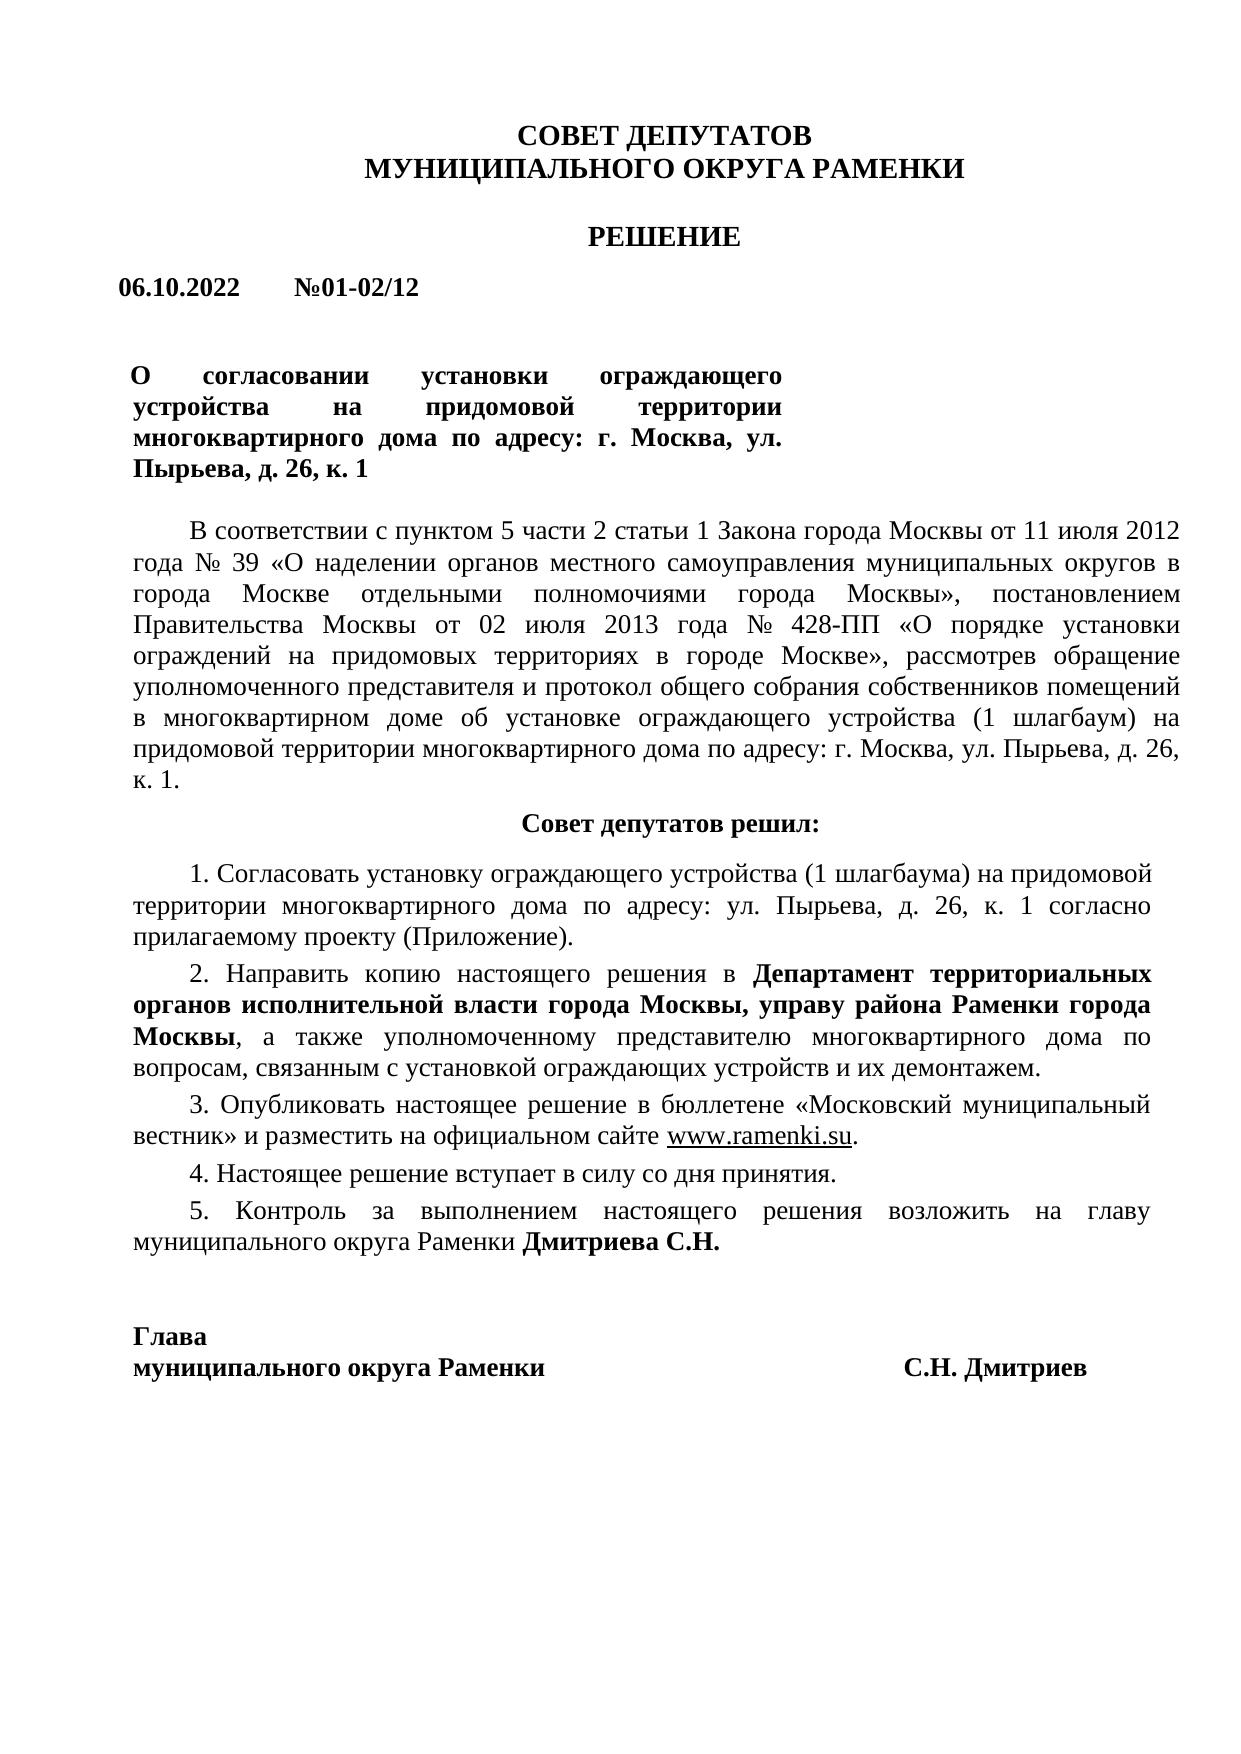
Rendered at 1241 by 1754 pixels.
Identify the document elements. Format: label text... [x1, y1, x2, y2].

text О согласовании установки ограждающего устройства на придомовой территории многоквартирного дома по адресу: г. Москва, ул. Пырьева, д. 26, к. 1 [130, 359, 783, 483]
text 06.10.2022 №01-02/12 [118, 271, 702, 303]
text 3. Опубликовать настоящее решение в бюллетене «Московский муниципальный вестник» и разместить на официальном сайте www.ramenki.su. [133, 1088, 1152, 1150]
text 1. Согласовать установку ограждающего устройства (1 шлагбаума) на придомовой территории многоквартирного дома по адресу: ул. Пырьева, д. 26, к. 1 согласно прилагаемому проекту (Приложение). [133, 858, 1152, 951]
text РЕШЕНИЕ [118, 219, 1152, 252]
text 5. Контроль за выполнением настоящего решения возложить на главу муниципального округа Раменки Дмитриева С.Н. [133, 1194, 1152, 1256]
text 4. Настоящее решение вступает в силу со дня принятия. [133, 1157, 1152, 1188]
text муниципального округа Раменки С.Н. Дмитриев [133, 1351, 1152, 1382]
text МУНИЦИПАЛЬНОГО ОКРУГА РАМЕНКИ [177, 152, 1152, 185]
text 2. Направить копию настоящего решения в Департамент территориальных органов исполнительной власти города Москвы, управу района Раменки города Москвы, а также уполномоченному представителю многоквартирного дома по вопросам, связанным с установкой ограждающих устройств и их демонтажем. [133, 957, 1152, 1082]
text В соответствии с пунктом 5 части 2 статьи 1 Закона города Москвы от 11 июля 2012 года № 39 «О наделении органов местного самоуправления муниципальных округов в города Москве отдельными полномочиями города Москвы», постановлением Правительства Москвы от 02 июля 2013 года № 428-ПП «О порядке установки ограждений на придомовых территориях в городе Москве», рассмотрев обращение уполномоченного представителя и протокол общего собрания собственников помещений в многоквартирном доме об установке ограждающего устройства (1 шлагбаум) на придомовой территории многоквартирного дома по адресу: г. Москва, ул. Пырьева, д. 26, к. 1. [133, 514, 1181, 795]
text СОВЕТ ДЕПУТАТОВ [177, 118, 1152, 152]
text Глава [133, 1320, 1152, 1351]
text Совет депутатов решил: [133, 807, 1152, 838]
